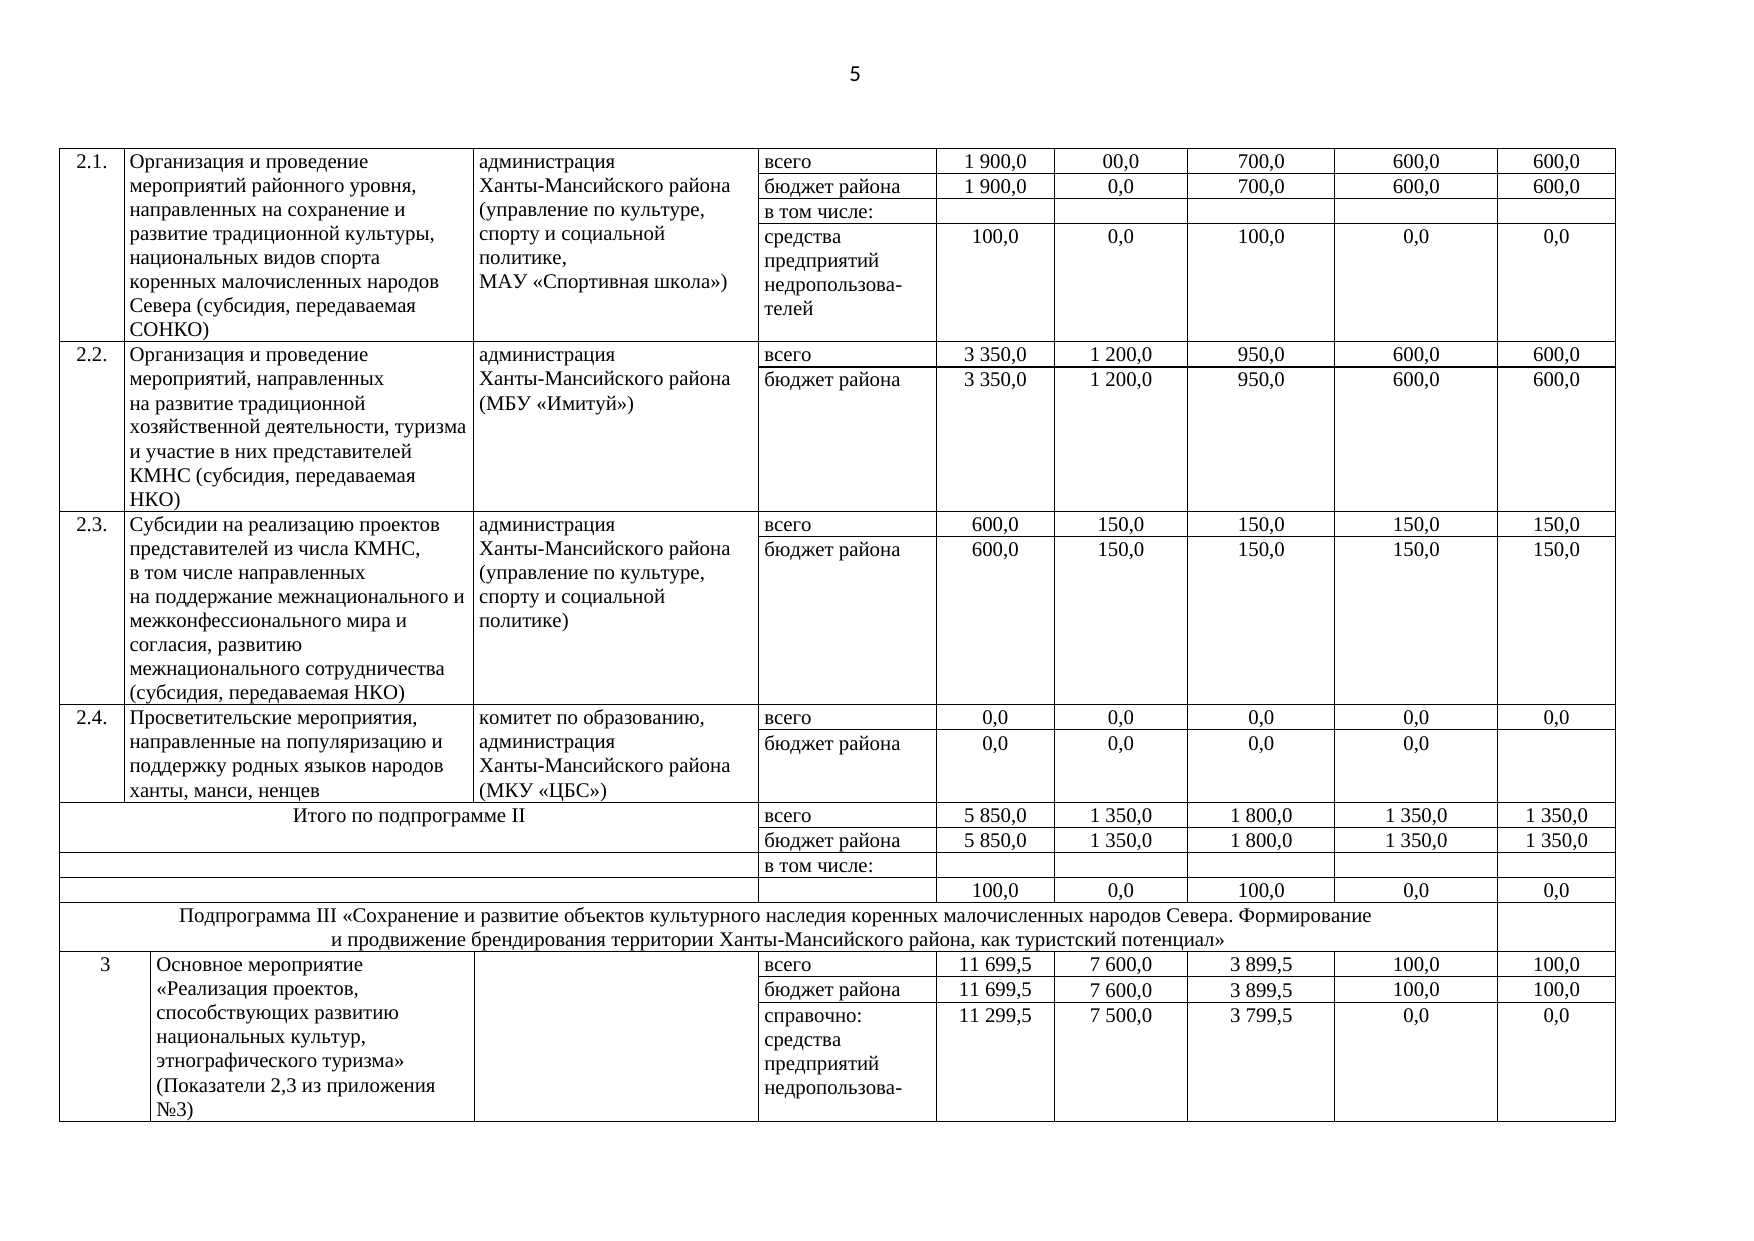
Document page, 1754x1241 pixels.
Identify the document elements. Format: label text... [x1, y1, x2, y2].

table_cell 600,0 [1498, 174, 1615, 198]
table_cell всего [759, 342, 936, 366]
table_cell 600,0 [1335, 368, 1497, 511]
table_cell [937, 853, 1054, 877]
table_cell всего [759, 705, 936, 729]
table_cell 1 350,0 [1335, 803, 1497, 827]
table_cell 0,0 [937, 705, 1054, 729]
table_cell 3 350,0 [937, 368, 1054, 511]
table_cell 7 600,0 [1055, 952, 1187, 976]
table_cell 100,0 [1188, 224, 1334, 341]
table_cell [1188, 199, 1334, 223]
table_cell 150,0 [1188, 512, 1334, 536]
table_cell [1498, 853, 1615, 877]
table_cell 0,0 [1055, 730, 1187, 802]
table_cell 600,0 [1498, 342, 1615, 366]
table_cell 100,0 [1335, 952, 1497, 976]
table_cell бюджет района [759, 368, 936, 511]
table_cell 600,0 [937, 537, 1054, 704]
table_cell 600,0 [1335, 342, 1497, 366]
table_cell 950,0 [1188, 368, 1334, 511]
table_cell 600,0 [1498, 368, 1615, 511]
table_cell администрация Ханты-Мансийского района (управление по культуре, спорту и социальной политике) [474, 512, 758, 704]
table_cell [60, 878, 758, 902]
table_cell [937, 199, 1054, 223]
table_cell Подпрограмма III «Сохранение и развитие объектов культурного наследия коренных малочисленных народов Севера. Формирование и продвижение брендирования территории Ханты-Мансийского района, как туристский потенциал» [60, 903, 1497, 951]
table_cell 100,0 [1335, 977, 1497, 1002]
table_cell Субсидии на реализацию проектов представителей из числа КМНС, в том числе направленных на поддержание межнационального и межконфессионального мира и согласия, развитию межнационального сотрудничества (субсидия, передаваемая НКО) [125, 512, 473, 704]
table_cell 3 [60, 952, 150, 1121]
table_cell администрация Ханты-Мансийского района (управление по культуре, спорту и социальной политике, МАУ «Спортивная школа») [474, 149, 758, 341]
table_cell 150,0 [1055, 537, 1187, 704]
table_cell 600,0 [1335, 174, 1497, 198]
table_cell 0,0 [1335, 224, 1497, 341]
table_cell 00,0 [1055, 149, 1187, 173]
table_cell 1 900,0 [937, 149, 1054, 173]
table_cell 0,0 [1498, 878, 1615, 902]
table_cell 700,0 [1188, 149, 1334, 173]
table_cell [1498, 199, 1615, 223]
table_cell 0,0 [1055, 878, 1187, 902]
table_cell 0,0 [937, 730, 1054, 802]
table_cell 5 850,0 [937, 828, 1054, 852]
table_cell 2.3. [60, 512, 124, 704]
table_cell Организация и проведение мероприятий районного уровня, направленных на сохранение и развитие традиционной культуры, национальных видов спорта коренных малочисленных народов Севера (субсидия, передаваемая СОНКО) [125, 149, 473, 341]
table_cell 7 500,0 [1055, 1003, 1187, 1121]
table_cell всего [759, 952, 936, 976]
table_cell 7 600,0 [1055, 977, 1187, 1002]
table_cell 100,0 [937, 878, 1054, 902]
table_cell 0,0 [1498, 224, 1615, 341]
table_cell 2.1. [60, 149, 124, 341]
table_cell [759, 878, 936, 902]
table_cell [1335, 199, 1497, 223]
table_cell 5 850,0 [937, 803, 1054, 827]
table_cell бюджет района [759, 977, 936, 1002]
table_cell 0,0 [1188, 730, 1334, 802]
table_cell в том числе: [759, 853, 936, 877]
table_cell 0,0 [1055, 705, 1187, 729]
table_cell 11 699,5 [937, 977, 1054, 1002]
table_cell 1 200,0 [1055, 368, 1187, 511]
table_cell 1 350,0 [1498, 828, 1615, 852]
table_cell 3 899,5 [1188, 977, 1334, 1002]
table_cell 0,0 [1335, 705, 1497, 729]
table_cell 100,0 [937, 224, 1054, 341]
table_cell 11 299,5 [937, 1003, 1054, 1121]
table_cell всего [759, 149, 936, 173]
table_cell 2.2. [60, 342, 124, 511]
table_cell 3 899,5 [1188, 952, 1334, 976]
table_cell Просветительские мероприятия, направленные на популяризацию и поддержку родных языков народов ханты, манси, ненцев [125, 705, 473, 802]
table_cell 3 350,0 [937, 342, 1054, 366]
table_cell администрация Ханты-Мансийского района (МБУ «Имитуй») [474, 342, 758, 511]
table_cell 0,0 [1055, 224, 1187, 341]
table_cell в том числе: [759, 199, 936, 223]
table_cell 150,0 [1055, 512, 1187, 536]
table_cell 0,0 [1055, 174, 1187, 198]
table_cell 1 350,0 [1335, 828, 1497, 852]
table_cell 1 800,0 [1188, 803, 1334, 827]
table_cell 0,0 [1335, 730, 1497, 802]
table_cell бюджет района [759, 537, 936, 704]
table_cell 3 799,5 [1188, 1003, 1334, 1121]
table_cell 2.4. [60, 705, 124, 802]
table_cell бюджет района [759, 828, 936, 852]
table_cell комитет по образованию, администрация Ханты-Мансийского района (МКУ «ЦБС») [474, 705, 758, 802]
table_cell 150,0 [1335, 537, 1497, 704]
table_cell всего [759, 512, 936, 536]
table_cell 1 350,0 [1055, 828, 1187, 852]
table_cell 0,0 [1498, 705, 1615, 729]
table_cell 100,0 [1498, 977, 1615, 1002]
table_cell 150,0 [1498, 537, 1615, 704]
table_cell 150,0 [1335, 512, 1497, 536]
table_cell [475, 952, 758, 1121]
table_cell 100,0 [1498, 952, 1615, 976]
table_cell 1 200,0 [1055, 342, 1187, 366]
table_cell 0,0 [1335, 878, 1497, 902]
table_cell всего [759, 803, 936, 827]
table_cell [1335, 853, 1497, 877]
table_cell 0,0 [1498, 1003, 1615, 1121]
table_cell средства предприятий недропользова-телей [759, 224, 936, 341]
table_cell [1498, 730, 1615, 802]
table_cell 600,0 [1498, 149, 1615, 173]
table_cell 700,0 [1188, 174, 1334, 198]
table_cell [1188, 853, 1334, 877]
table_cell 0,0 [1335, 1003, 1497, 1121]
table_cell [759, 1003, 936, 1121]
table_cell бюджет района [759, 730, 936, 802]
table_cell 1 350,0 [1055, 803, 1187, 827]
table_cell Основное мероприятие «Реализация проектов, способствующих развитию национальных культур, этнографического туризма» (Показатели 2,3 из приложения №3) [151, 952, 474, 1121]
table_cell 600,0 [937, 512, 1054, 536]
table_cell [1055, 853, 1187, 877]
table_cell 100,0 [1188, 878, 1334, 902]
table_cell 1 350,0 [1498, 803, 1615, 827]
table_cell Организация и проведение мероприятий, направленных на развитие традиционной хозяйственной деятельности, туризма и участие в них представителей КМНС (субсидия, передаваемая НКО) [125, 342, 473, 511]
table_cell бюджет района [759, 174, 936, 198]
table_cell [60, 853, 758, 877]
table_cell 11 699,5 [937, 952, 1054, 976]
table_cell 1 900,0 [937, 174, 1054, 198]
table_cell 0,0 [1188, 705, 1334, 729]
table_cell 950,0 [1188, 342, 1334, 366]
table_cell [1055, 199, 1187, 223]
table_cell Итого по подпрограмме II [60, 803, 758, 852]
table_cell 1 800,0 [1188, 828, 1334, 852]
table_cell [1498, 903, 1615, 951]
table_cell 150,0 [1188, 537, 1334, 704]
table_cell 150,0 [1498, 512, 1615, 536]
table_cell 600,0 [1335, 149, 1497, 173]
